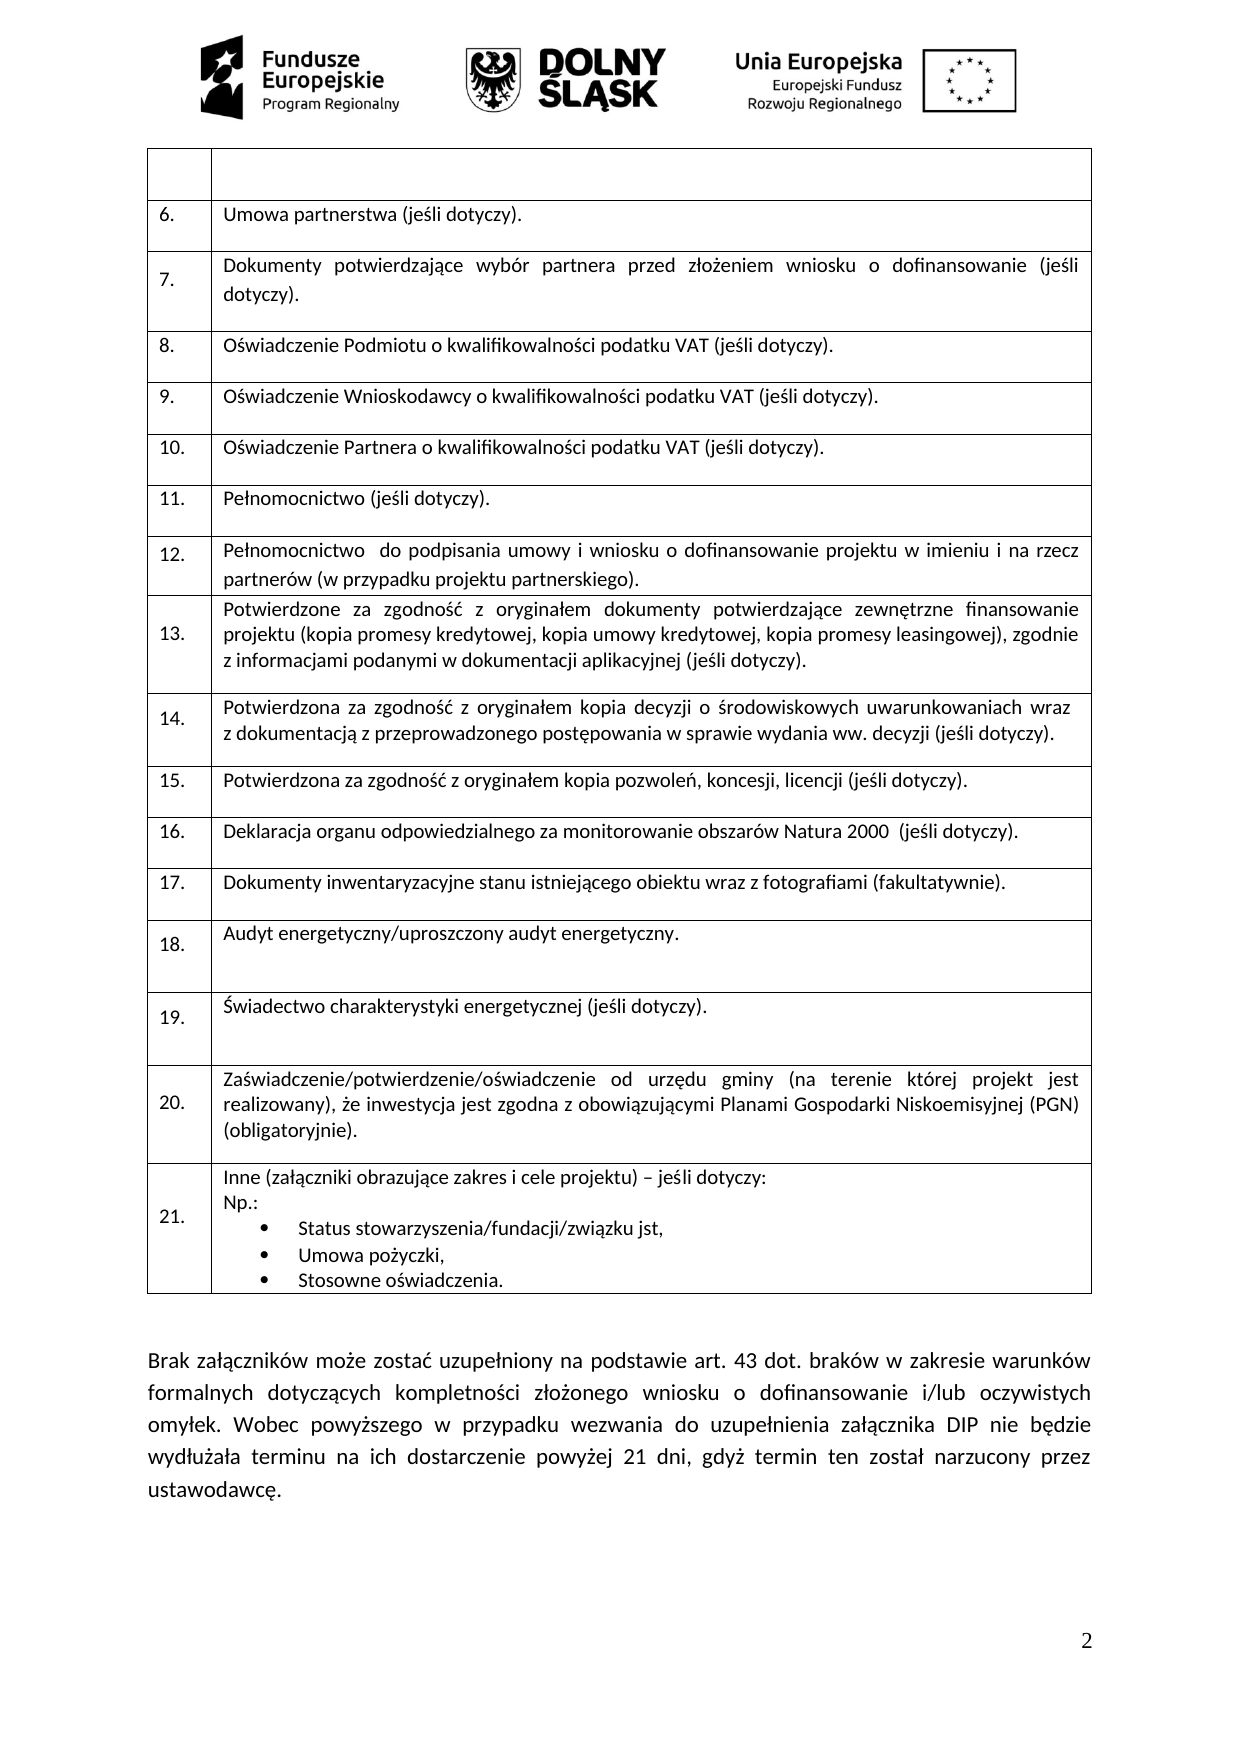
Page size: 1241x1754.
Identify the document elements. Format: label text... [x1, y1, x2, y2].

table_cell Umowa partnerstwa (jeśli dotyczy). [212, 201, 1091, 251]
table_cell 13. [148, 596, 211, 693]
table_cell 12. [148, 537, 211, 595]
table_cell Audyt energetyczny/uproszczony audyt energetyczny. [212, 921, 1091, 992]
table_cell 5. [148, 149, 211, 200]
table_cell Potwierdzone za zgodność z oryginałem dokumenty potwierdzające zewnętrzne finansowanie projektu (kopia promesy kredytowej, kopia umowy kredytowej, kopia promesy leasingowej), zgodnie z informacjami podanymi w dokumentacji aplikacyjnej (jeśli dotyczy). [212, 596, 1091, 693]
table_cell Oświadczenie Partnera o kwalifikowalności podatku VAT (jeśli dotyczy). [212, 435, 1091, 484]
table_cell Oświadczenie Wnioskodawcy o kwalifikowalności podatku VAT (jeśli dotyczy). [212, 383, 1091, 433]
table_cell Dokumenty potwierdzające wybór partnera przed złożeniem wniosku o dofinansowanie (jeśli dotyczy). [212, 252, 1091, 331]
table_cell Inne (załączniki obrazujące zakres i cele projektu) – jeśli dotyczy: Np.: Status stowarzyszenia/fundacji/związku jst, Umowa pożyczki, Stosowne oświadczenia. [212, 1164, 1091, 1293]
table_cell Potwierdzona za zgodność z oryginałem kopia decyzji o środowiskowych uwarunkowaniach wraz z dokumentacją z przeprowadzonego postępowania w sprawie wydania ww. decyzji (jeśli dotyczy). [212, 694, 1091, 766]
picture [200, 28, 1017, 130]
table_cell 19. [148, 993, 211, 1065]
table_cell 7. [148, 252, 211, 331]
table_cell Świadectwo charakterystyki energetycznej (jeśli dotyczy). [212, 993, 1091, 1065]
table_cell Dokumenty inwentaryzacyjne stanu istniejącego obiektu wraz z fotografiami (fakultatywnie). [212, 869, 1091, 919]
text Brak załączników może zostać uzupełniony na podstawie art. 43 dot. braków w zakresie warunków formalnych dotyczących kompletności złożonego wniosku o dofinansowanie i/lub oczywistych omyłek. Wobec powyższego w przypadku wezwania do uzupełnienia załącznika DIP nie będzie wydłużała terminu na ich dostarczenie powyżej 21 dni, gdyż termin ten został narzucony przez ustawodawcę. [148, 1346, 1093, 1503]
table_cell Zaświadczenie/potwierdzenie/oświadczenie od urzędu gminy (na terenie której projekt jest realizowany), że inwestycja jest zgodna z obowiązującymi Planami Gospodarki Niskoemisyjnej (PGN) (obligatoryjnie). [212, 1066, 1091, 1163]
table_cell Deklaracja organu odpowiedzialnego za monitorowanie obszarów Natura 2000 (jeśli dotyczy). [212, 818, 1091, 868]
table_cell 9. [148, 383, 211, 433]
table_cell Pełnomocnictwo (jeśli dotyczy). [212, 486, 1091, 536]
table_cell 16. [148, 818, 211, 868]
table_cell 11. [148, 486, 211, 536]
table_cell 10. [148, 435, 211, 484]
table_cell Oświadczenie Podmiotu o kwalifikowalności podatku VAT (jeśli dotyczy). [212, 332, 1091, 382]
table_cell Pełnomocnictwo do podpisania umowy i wniosku o dofinansowanie projektu w imieniu i na rzecz partnerów (w przypadku projektu partnerskiego). [212, 537, 1091, 595]
table_cell 21. [148, 1164, 211, 1293]
table_cell 14. [148, 694, 211, 766]
table_cell 15. [148, 767, 211, 817]
table_cell 8. [148, 332, 211, 382]
table_cell Potwierdzona za zgodność z oryginałem kopia pozwoleń, koncesji, licencji (jeśli dotyczy). [212, 767, 1091, 817]
table_cell 17. [148, 869, 211, 919]
table_cell 20. [148, 1066, 211, 1163]
table_cell 6. [148, 201, 211, 251]
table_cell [212, 149, 1091, 200]
table_cell 18. [148, 921, 211, 992]
